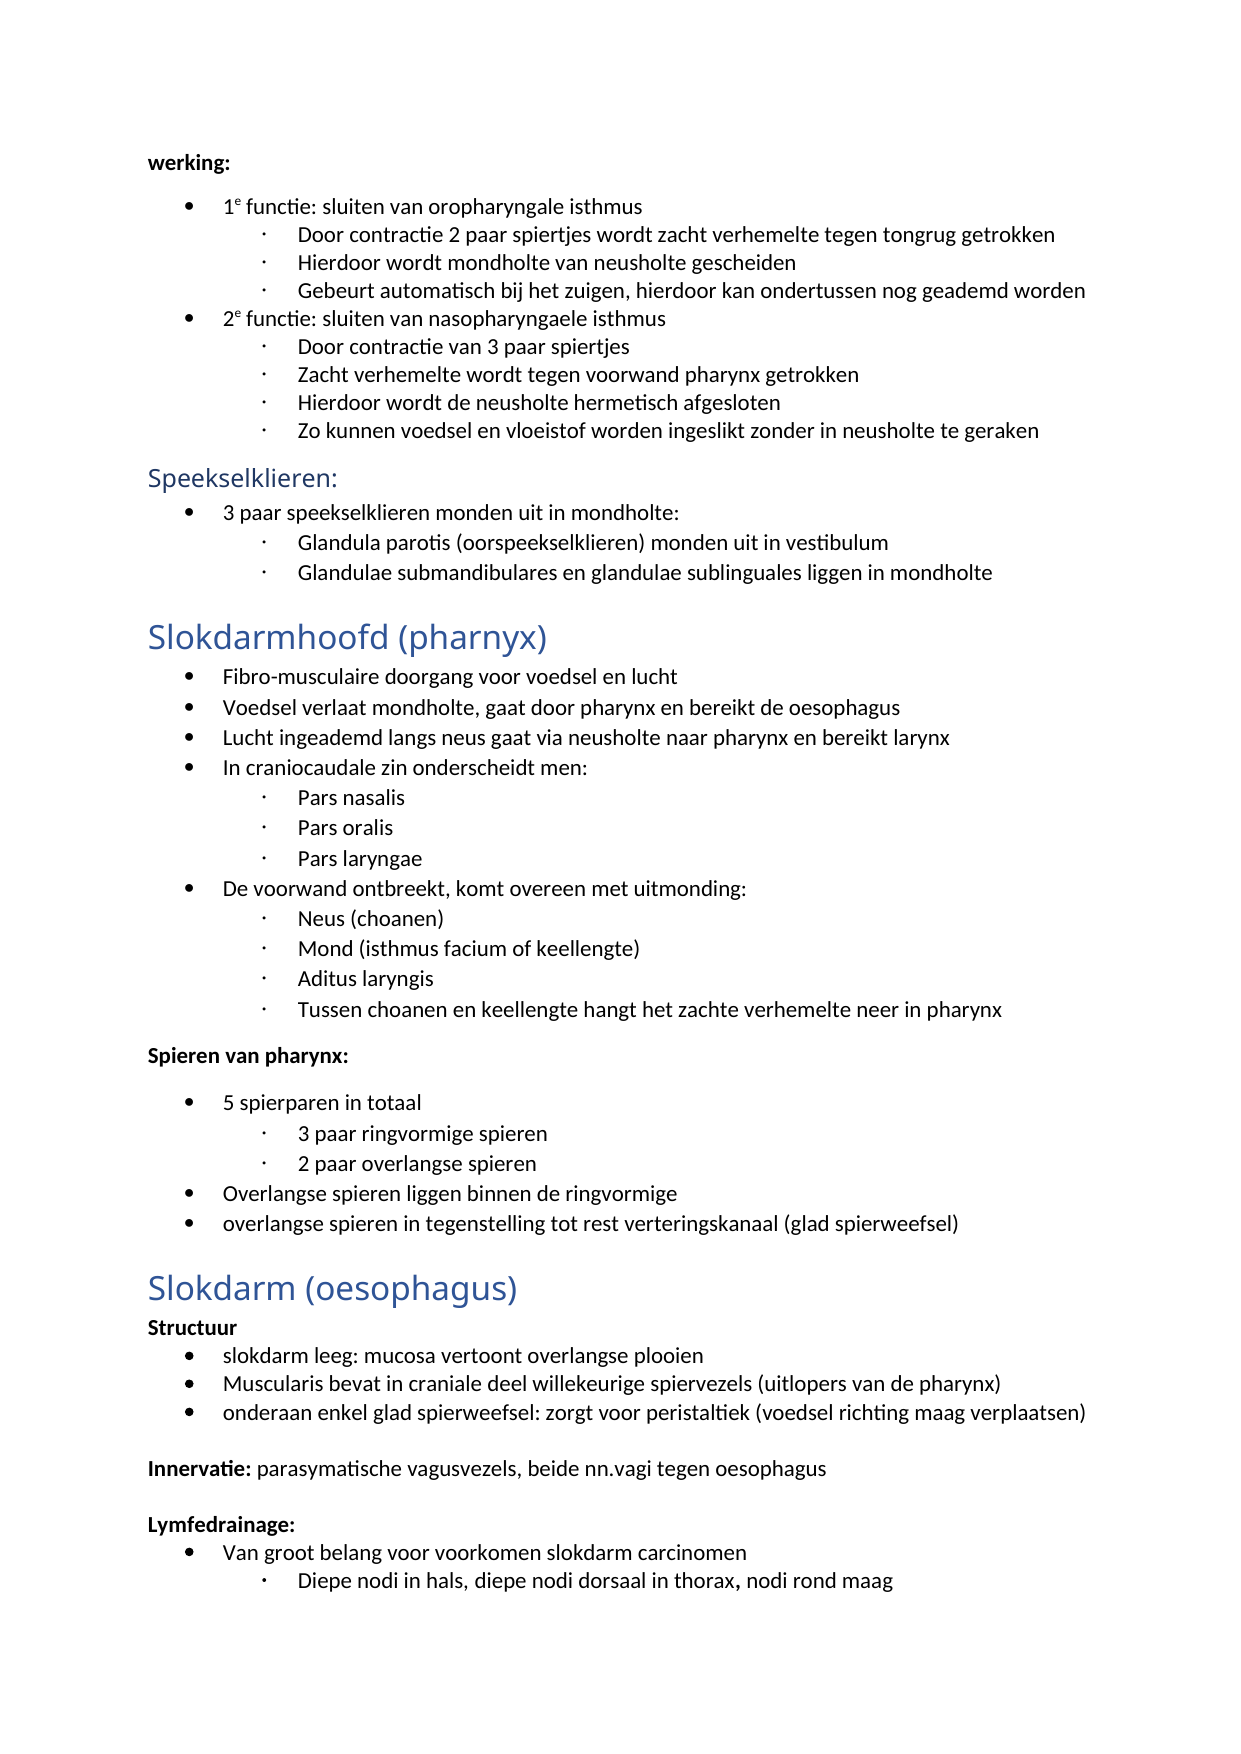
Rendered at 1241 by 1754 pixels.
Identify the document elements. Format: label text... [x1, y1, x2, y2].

list Glandula parotis (oorspeekselklieren) monden uit in vestibulum [260, 528, 1093, 556]
list 3 paar speekselklieren monden uit in mondholte: [185, 498, 1093, 526]
list Neus (choanen) [260, 904, 1093, 932]
list Pars laryngae [260, 844, 1093, 872]
list Door contractie 2 paar spiertjes wordt zacht verhemelte tegen tongrug getrokken [260, 220, 1093, 248]
text werking: [148, 148, 1093, 176]
list Overlangse spieren liggen binnen de ringvormige [185, 1179, 1093, 1207]
list Pars nasalis [260, 783, 1093, 811]
list Mond (isthmus facium of keellengte) [260, 934, 1093, 962]
list Aditus laryngis [260, 964, 1093, 993]
list 2 paar overlangse spieren [260, 1149, 1093, 1177]
list Diepe nodi in hals, diepe nodi dorsaal in thorax, nodi rond maag [260, 1566, 1093, 1594]
text Spieren van pharynx: [148, 1042, 1093, 1070]
list Zo kunnen voedsel en vloeistof worden ingeslikt zonder in neusholte te geraken [260, 416, 1093, 444]
list 1e functie: sluiten van oropharyngale isthmus [185, 192, 1093, 220]
list overlangse spieren in tegenstelling tot rest verteringskanaal (glad spierweefsel) [185, 1209, 1093, 1237]
list onderaan enkel glad spierweefsel: zorgt voor peristaltiek (voedsel richting maag verplaatsen) [185, 1398, 1093, 1426]
list Van groot belang voor voorkomen slokdarm carcinomen [185, 1538, 1093, 1566]
list De voorwand ontbreekt, komt overeen met uitmonding: [185, 874, 1093, 902]
list Pars oralis [260, 813, 1093, 842]
list Gebeurt automatisch bij het zuigen, hierdoor kan ondertussen nog geademd worden [260, 276, 1093, 304]
list Door contractie van 3 paar spiertjes [260, 332, 1093, 360]
list 5 spierparen in totaal [185, 1088, 1093, 1117]
list Tussen choanen en keellengte hangt het zachte verhemelte neer in pharynx [260, 995, 1093, 1023]
text Lymfedrainage: [148, 1510, 1093, 1538]
subtitle Slokdarmhoofd (pharnyx) [148, 613, 1093, 659]
list 2e functie: sluiten van nasopharyngaele isthmus [185, 304, 1093, 332]
list 3 paar ringvormige spieren [260, 1119, 1093, 1147]
list Voedsel verlaat mondholte, gaat door pharynx en bereikt de oesophagus [185, 693, 1093, 721]
list Hierdoor wordt de neusholte hermetisch afgesloten [260, 388, 1093, 416]
text Structuur [148, 1313, 1093, 1342]
list Glandulae submandibulares en glandulae sublinguales liggen in mondholte [260, 558, 1093, 586]
list Muscularis bevat in craniale deel willekeurige spiervezels (uitlopers van de pharynx) [185, 1369, 1093, 1398]
subtitle Speekselklieren: [148, 461, 1093, 495]
text Innervatie: parasymatische vagusvezels, beide nn.vagi tegen oesophagus [148, 1454, 1093, 1482]
list Zacht verhemelte wordt tegen voorwand pharynx getrokken [260, 360, 1093, 388]
list Hierdoor wordt mondholte van neusholte gescheiden [260, 248, 1093, 276]
subtitle Slokdarm (oesophagus) [148, 1264, 1093, 1310]
list Lucht ingeademd langs neus gaat via neusholte naar pharynx en bereikt larynx [185, 723, 1093, 751]
list In craniocaudale zin onderscheidt men: [185, 753, 1093, 781]
list Fibro-musculaire doorgang voor voedsel en lucht [185, 662, 1093, 691]
list slokdarm leeg: mucosa vertoont overlangse plooien [185, 1342, 1093, 1369]
